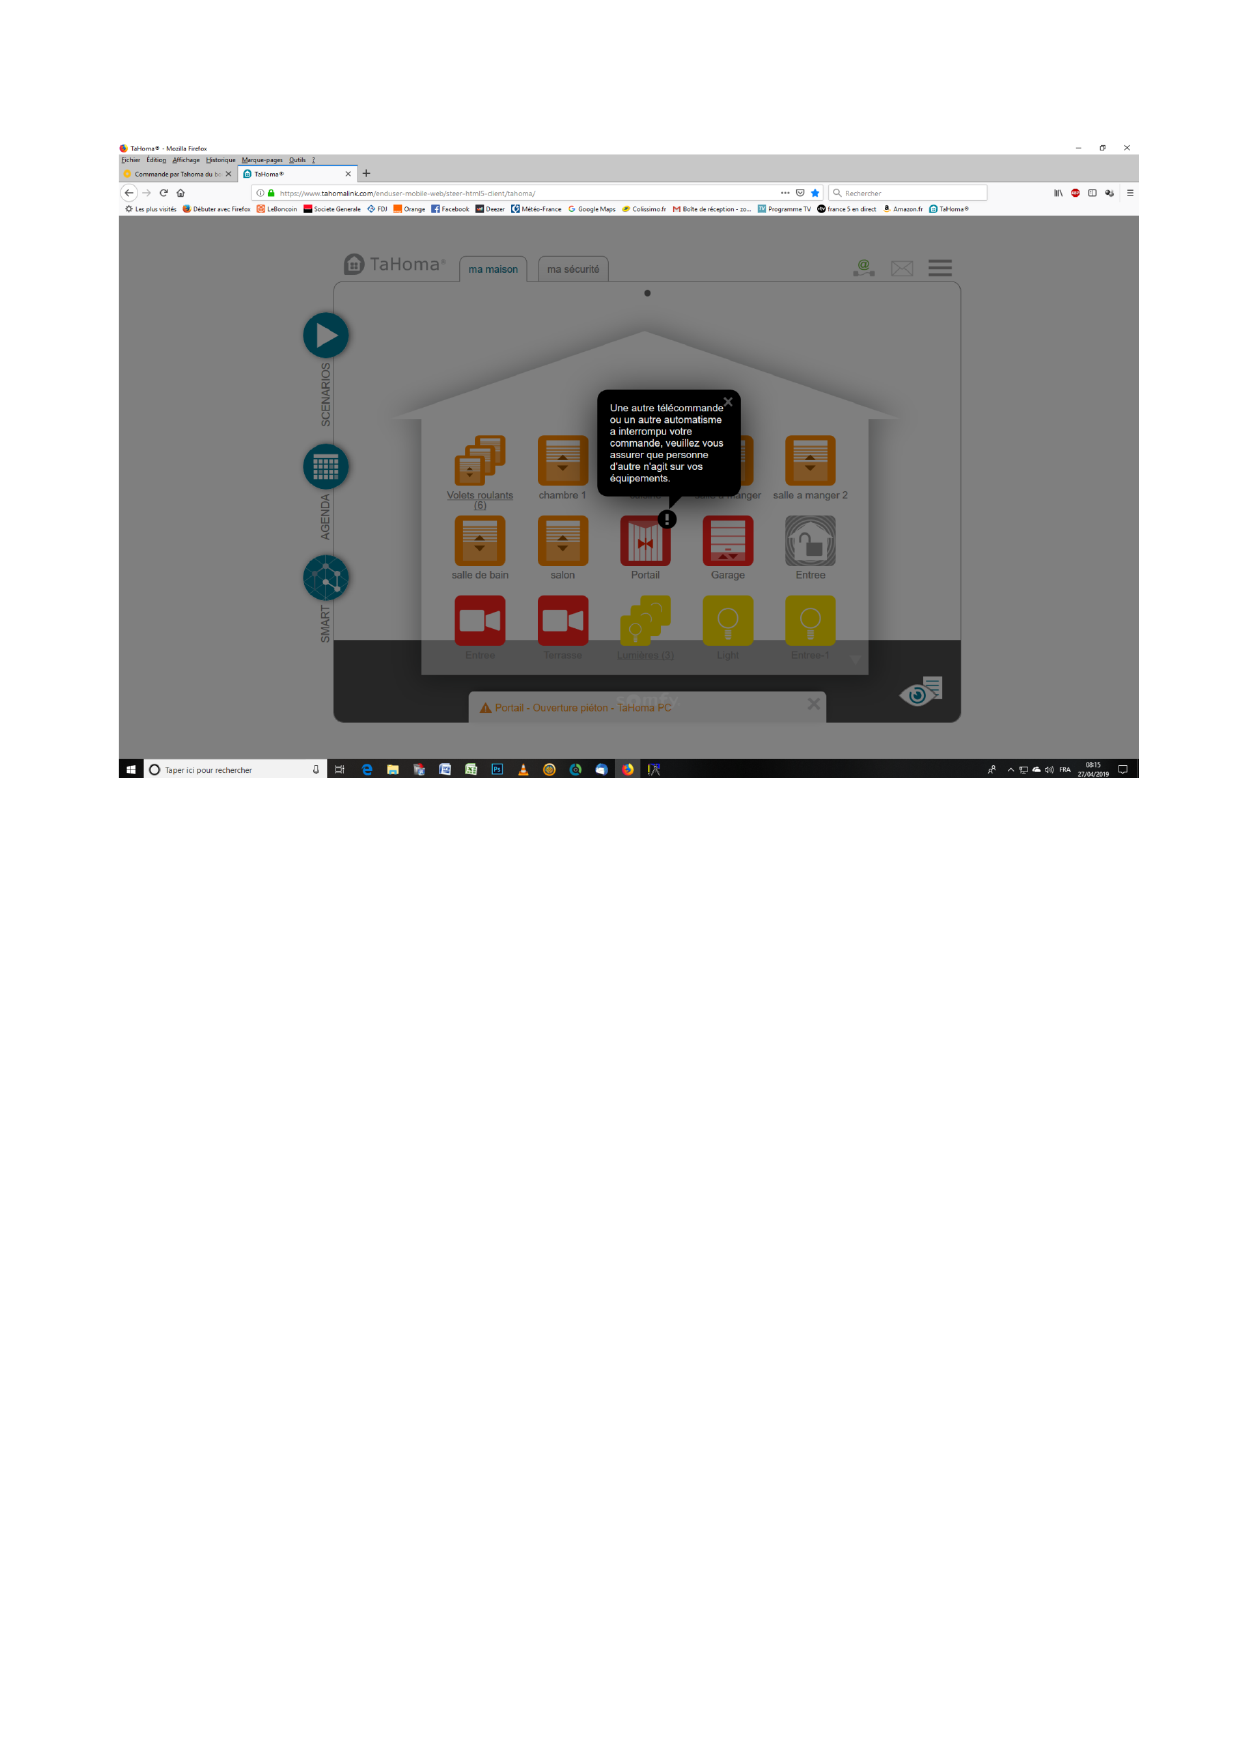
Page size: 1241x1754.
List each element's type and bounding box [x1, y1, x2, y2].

picture [118, 142, 1139, 777]
